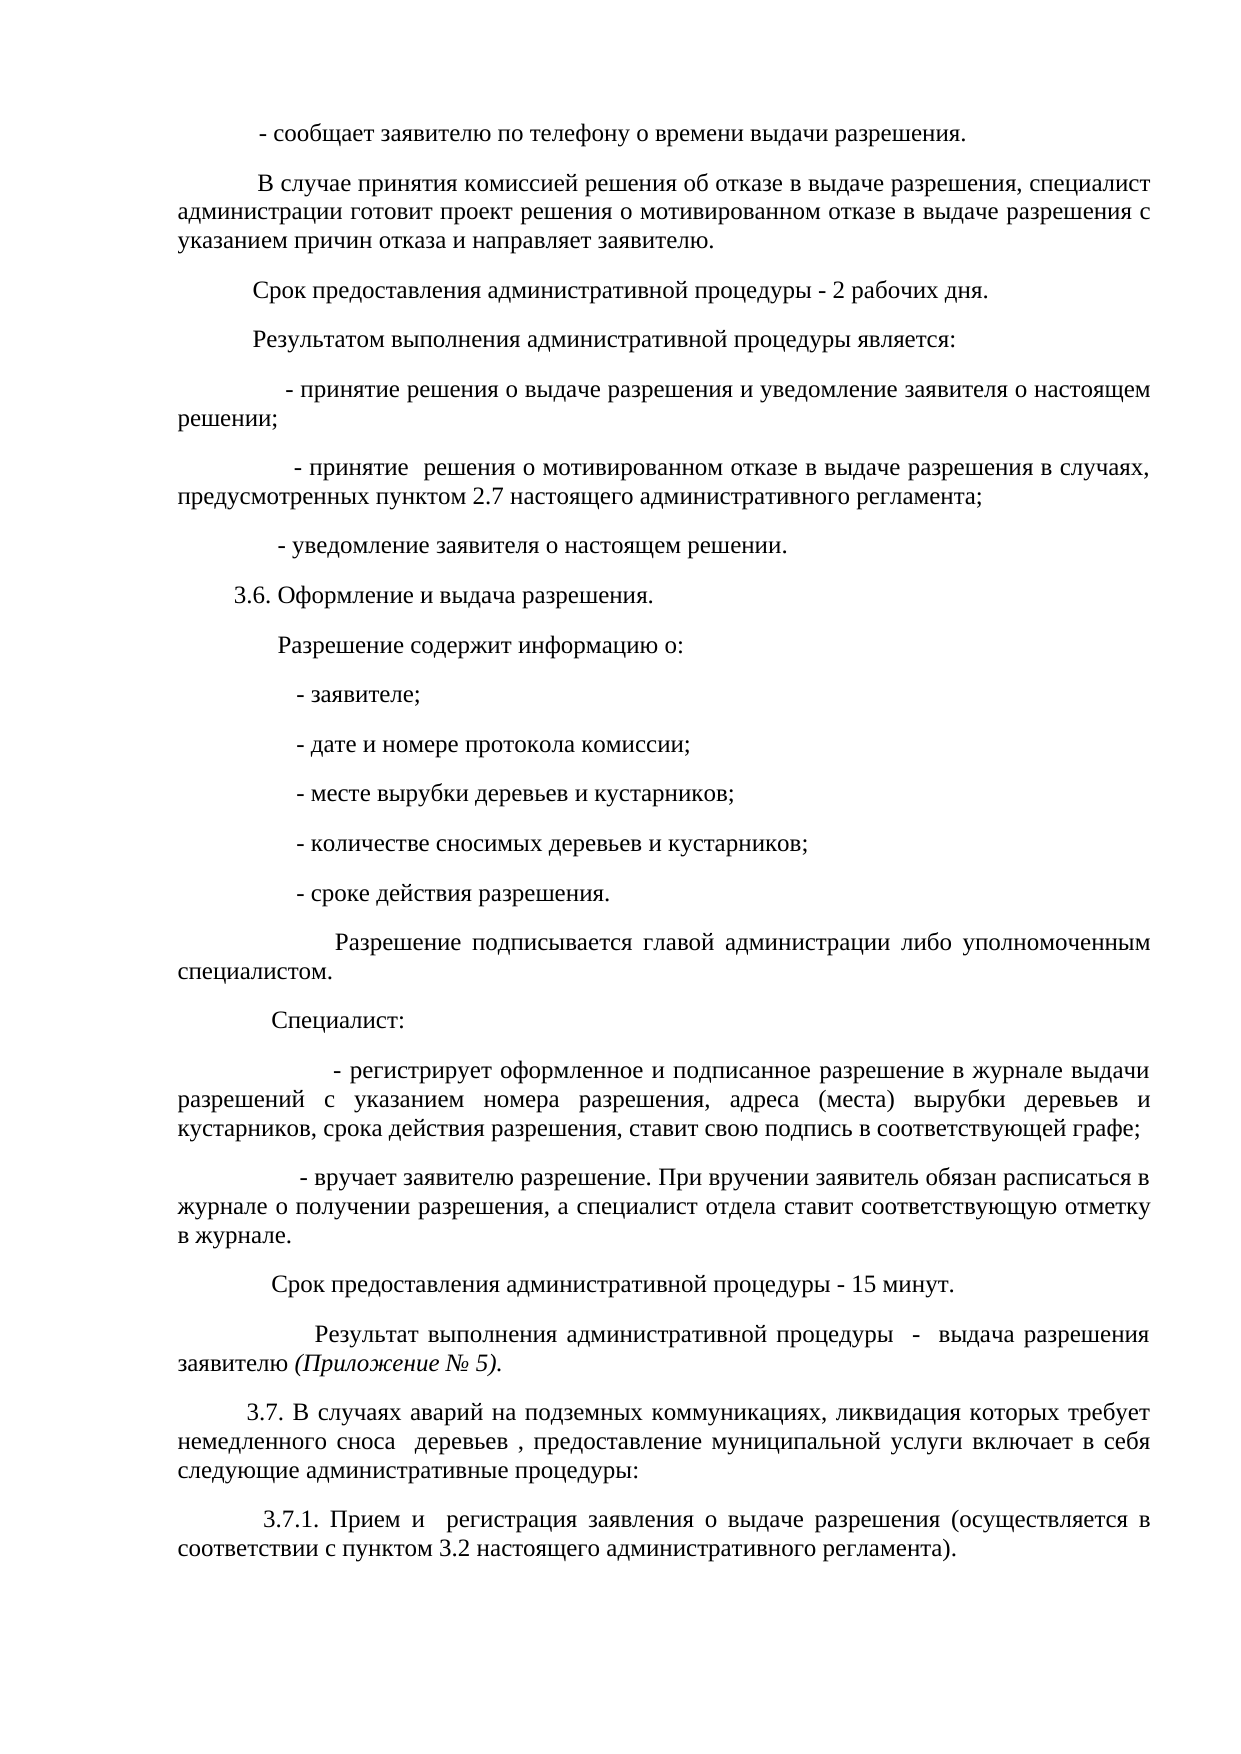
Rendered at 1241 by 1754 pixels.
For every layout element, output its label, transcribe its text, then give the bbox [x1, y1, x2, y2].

text - принятие решения о выдаче разрешения и уведомление заявителя о настоящем решении; [177, 374, 1152, 431]
text - сроке действия разрешения. [177, 878, 1152, 906]
text Результат выполнения административной процедуры - выдача разрешения заявителю (Приложение № 5). [177, 1319, 1152, 1376]
text В случае принятия комиссией решения об отказе в выдаче разрешения, специалист администрации готовит проект решения о мотивированном отказе в выдаче разрешения с указанием причин отказа и направляет заявителю. [177, 168, 1152, 254]
text 3.7. В случаях аварий на подземных коммуникациях, ликвидация которых требует немедленного сноса деревьев , предоставление муниципальной услуги включает в себя следующие административные процедуры: [177, 1397, 1152, 1483]
text Срок предоставления административной процедуры - 2 рабочих дня. [177, 275, 1152, 303]
text - сообщает заявителю по телефону о времени выдачи разрешения. [177, 118, 1152, 147]
text - вручает заявителю разрешение. При вручении заявитель обязан расписаться в журнале о получении разрешения, а специалист отдела ставит соответствующую отметку в журнале. [177, 1162, 1152, 1248]
text 3.6. Оформление и выдача разрешения. [177, 580, 1152, 609]
text 3.7.1. Прием и регистрация заявления о выдаче разрешения (осуществляется в соответствии с пунктом 3.2 настоящего административного регламента). [177, 1504, 1152, 1562]
text Разрешение подписывается главой администрации либо уполномоченным специалистом. [177, 927, 1152, 985]
text Результатом выполнения административной процедуры является: [177, 324, 1152, 353]
text - дате и номере протокола комиссии; [177, 729, 1152, 758]
text - принятие решения о мотивированном отказе в выдаче разрешения в случаях, предусмотренных пунктом 2.7 настоящего административного регламента; [177, 452, 1152, 510]
text - месте вырубки деревьев и кустарников; [177, 778, 1152, 807]
text - количестве сносимых деревьев и кустарников; [177, 828, 1152, 857]
text Специалист: [177, 1006, 1152, 1034]
text - регистрирует оформленное и подписанное разрешение в журнале выдачи разрешений с указанием номера разрешения, адреса (места) вырубки деревьев и кустарников, срока действия разрешения, ставит свою подпись в соответствующей графе; [177, 1055, 1152, 1141]
text - заявителе; [177, 679, 1152, 708]
text Разрешение содержит информацию о: [177, 630, 1152, 658]
text - уведомление заявителя о настоящем решении. [177, 531, 1152, 559]
text Срок предоставления административной процедуры - 15 минут. [177, 1269, 1152, 1298]
